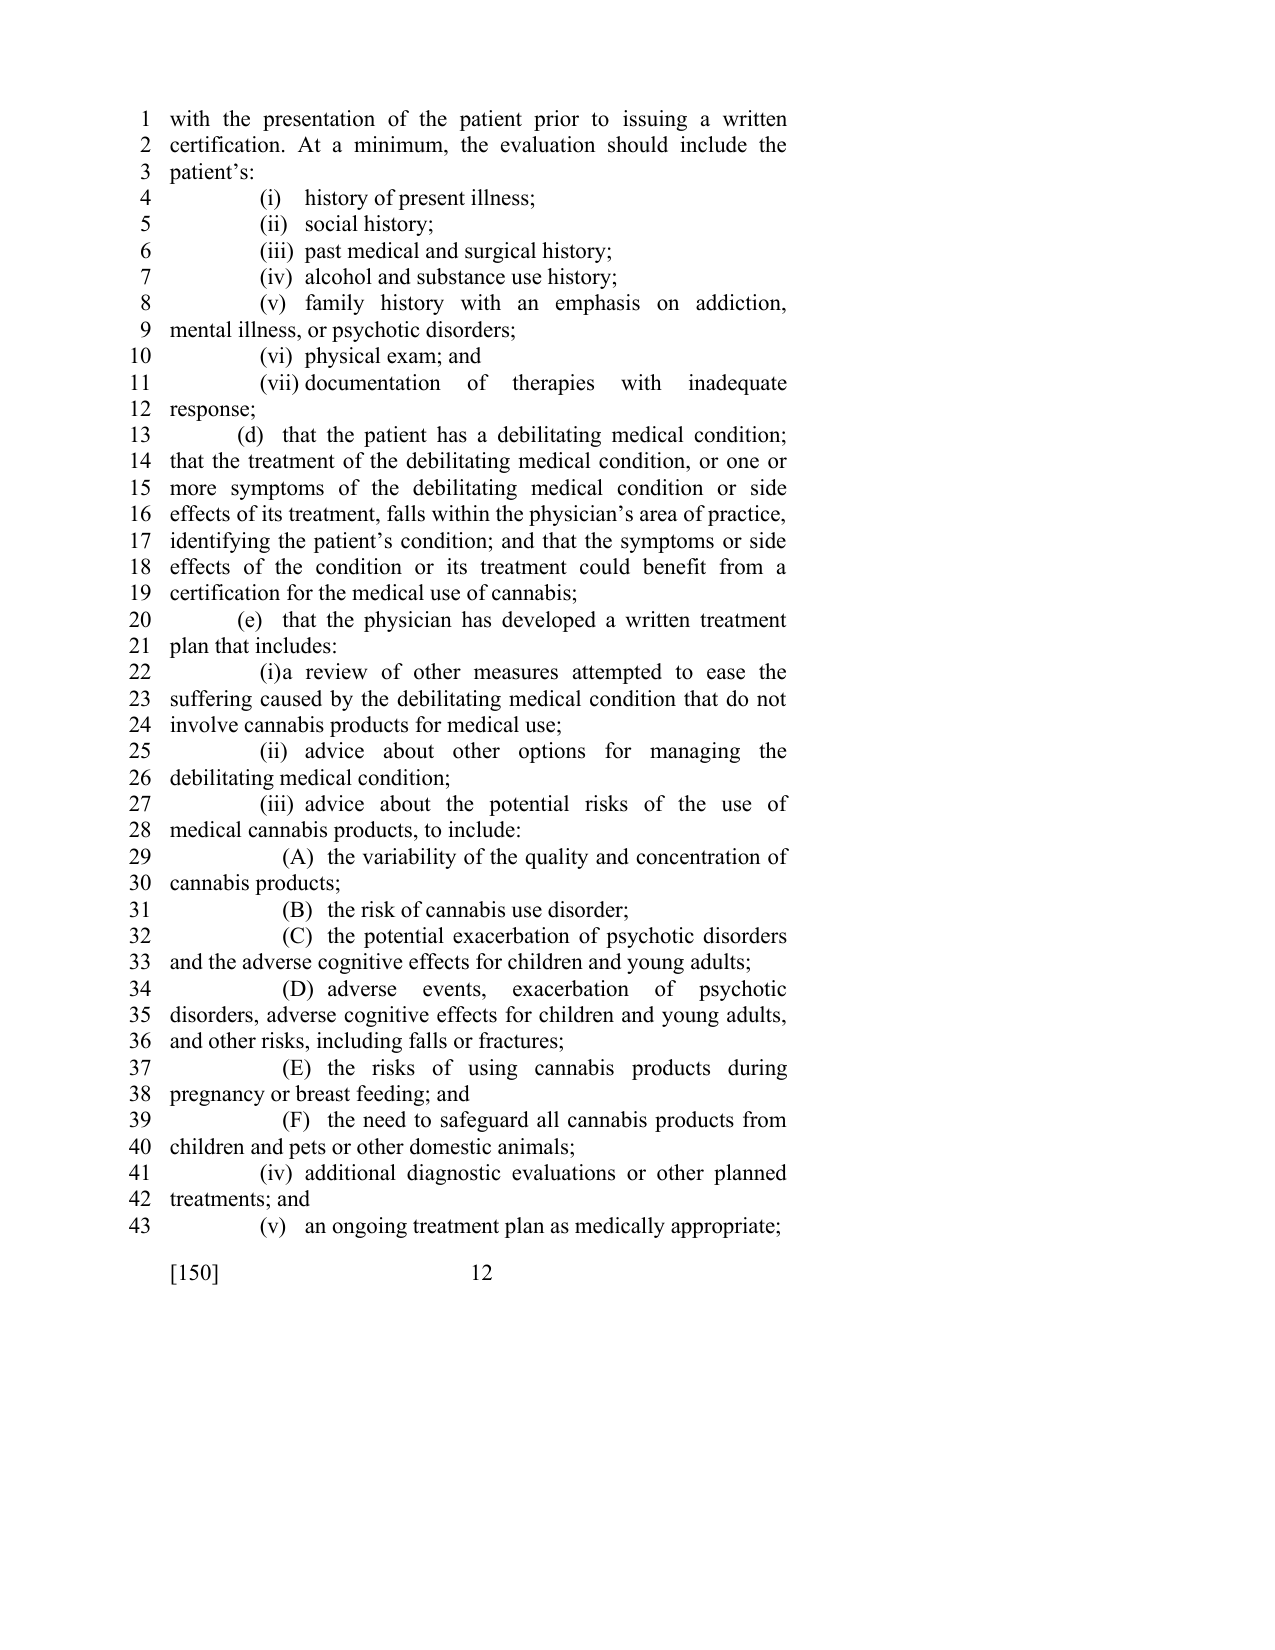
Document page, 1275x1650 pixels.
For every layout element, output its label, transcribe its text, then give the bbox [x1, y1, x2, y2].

text (D) adverse events, exacerbation of psychotic disorders, adverse cognitive effects for children and young adults, and other risks, including falls or fractures; [169, 975, 787, 1054]
text (iv) alcohol and substance use history; [169, 263, 787, 289]
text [169, 105, 787, 184]
text (iii) advice about the potential risks of the use of medical cannabis products, to include: [169, 790, 787, 843]
text (ii) advice about other options for managing the debilitating medical condition; [169, 737, 787, 790]
text (i) a review of other measures attempted to ease the suffering caused by the debilitating medical condition that do not involve cannabis products for medical use; [169, 658, 787, 737]
text (E) the risks of using cannabis products during pregnancy or breast feeding; and [169, 1054, 787, 1106]
text (C) the potential exacerbation of psychotic disorders and the adverse cognitive effects for children and young adults; [169, 922, 787, 975]
text (ii) social history; [169, 210, 787, 237]
text (d) that the patient has a debilitating medical condition; that the treatment of the debilitating medical condition, or one or more symptoms of the debilitating medical condition or side effects of its treatment, falls within the physician’s area of practice, identifying the patient’s condition; and that the symptoms or side effects of the condition or its treatment could benefit from a certification for the medical use of cannabis; [169, 421, 787, 606]
text (A) the variability of the quality and concentration of cannabis products; [169, 843, 787, 896]
text (iv) additional diagnostic evaluations or other planned treatments; and [169, 1159, 787, 1212]
text (B) the risk of cannabis use disorder; [169, 896, 787, 922]
text (v) an ongoing treatment plan as medically appropriate; [169, 1212, 787, 1238]
text (F) the need to safeguard all cannabis products from children and pets or other domestic animals; [169, 1106, 787, 1159]
text (e) that the physician has developed a written treatment plan that includes: [169, 606, 787, 658]
text (i) history of present illness; [169, 184, 787, 210]
text (iii) past medical and surgical history; [169, 237, 787, 263]
text (v) family history with an emphasis on addiction, mental illness, or psychotic disorders; [169, 289, 787, 342]
text (vi) physical exam; and [169, 342, 787, 368]
text (vii) documentation of therapies with inadequate response; [169, 368, 787, 421]
